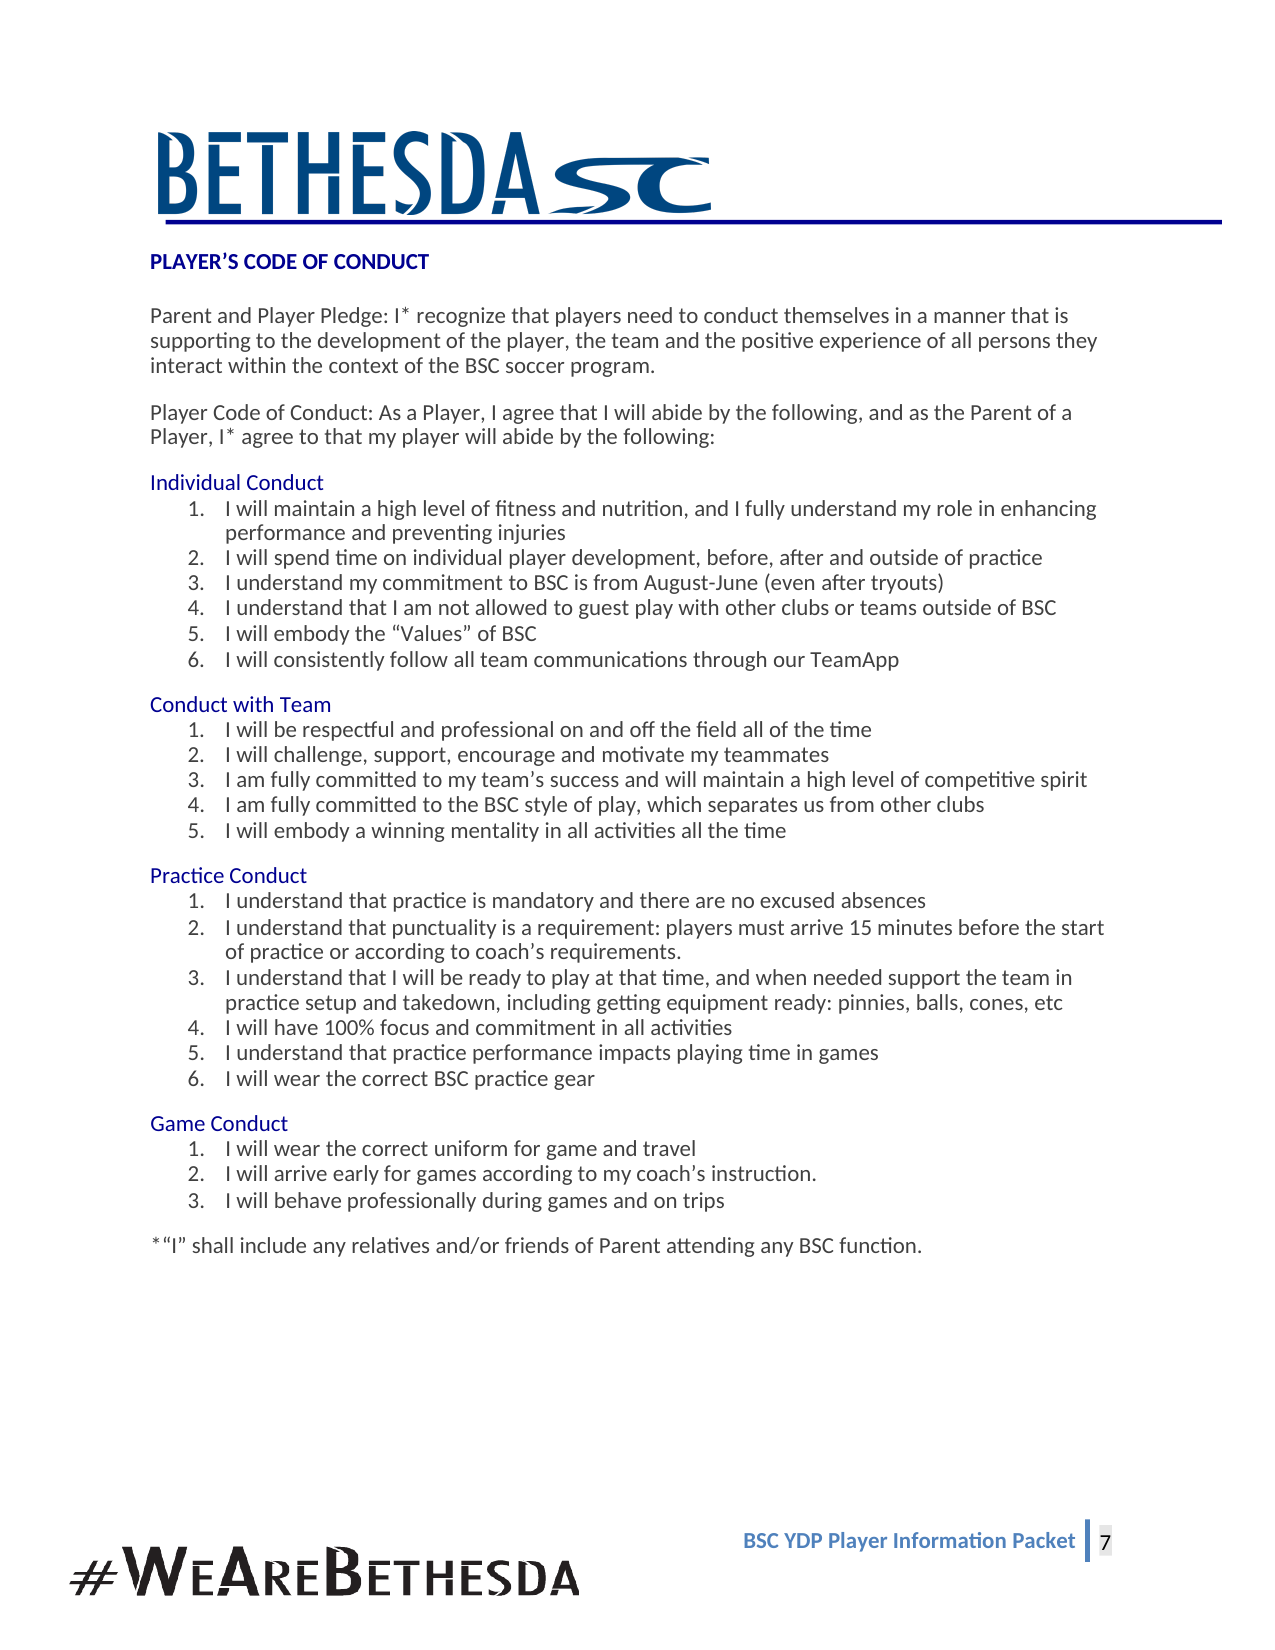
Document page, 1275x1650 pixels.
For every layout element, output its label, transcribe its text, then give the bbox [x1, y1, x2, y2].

text Individual Conduct [150, 469, 1214, 496]
text Player Code of Conduct: As a Player, I agree that I will abide by the following, and as the Parent of a Player, I* agree to that my player will abide by the following: [150, 400, 1076, 451]
text *“I” shall include any relatives and/or friends of Parent attending any BSC function. [150, 1231, 1214, 1259]
list I will embody the “Values” of BSC [187, 621, 1214, 646]
subtitle PLAYER’S CODE OF CONDUCT [150, 247, 1214, 275]
picture [68, 1546, 579, 1596]
list I will maintain a high level of fitness and nutrition, and I fully understand my role in enhancing performance and preventing injuries [187, 497, 1099, 546]
list I understand that I am not allowed to guest play with other clubs or teams outside of BSC [187, 596, 1214, 621]
text Parent and Player Pledge: I* recognize that players need to conduct themselves in a manner that is supporting to the development of the player, the team and the positive experience of all persons they interact within the context of the BSC soccer program. [150, 303, 1102, 379]
list I will have 100% focus and commitment in all activities [187, 1016, 1214, 1040]
list I will wear the correct BSC practice gear [187, 1066, 1214, 1092]
list I will arrive early for games according to my coach’s instruction. [187, 1162, 1214, 1187]
text Practice Conduct [150, 862, 1214, 889]
list I will be respectful and professional on and off the field all of the time [187, 717, 1214, 742]
list I understand that practice is mandatory and there are no excused absences [187, 889, 1214, 914]
list I am fully committed to the BSC style of play, which separates us from other clubs [187, 793, 1214, 818]
list I will embody a winning mentality in all activities all the time [187, 818, 1214, 844]
list I am fully committed to my team’s success and will maintain a high level of competitive spirit [187, 767, 1214, 793]
list I will behave professionally during games and on trips [187, 1187, 1214, 1213]
list I understand my commitment to BSC is from August-June (even after tryouts) [187, 571, 1214, 596]
text Game Conduct [150, 1110, 1214, 1137]
text Conduct with Team [150, 691, 1214, 717]
list I understand that practice performance impacts playing time in games [187, 1040, 1214, 1066]
list I understand that I will be ready to play at that time, and when needed support the team in practice setup and takedown, including getting equipment ready: pinnies, balls, cones, etc [187, 965, 1075, 1016]
list I will wear the correct uniform for game and travel [187, 1137, 1214, 1162]
list I understand that punctuality is a requirement: players must arrive 15 minutes before the start of practice or according to coach’s requirements. [187, 915, 1107, 965]
picture [158, 131, 711, 215]
list I will consistently follow all team communications through our TeamApp [187, 646, 1214, 673]
list I will spend time on individual player development, before, after and outside of practice [187, 546, 1214, 571]
list I will challenge, support, encourage and motivate my teammates [187, 742, 1214, 767]
